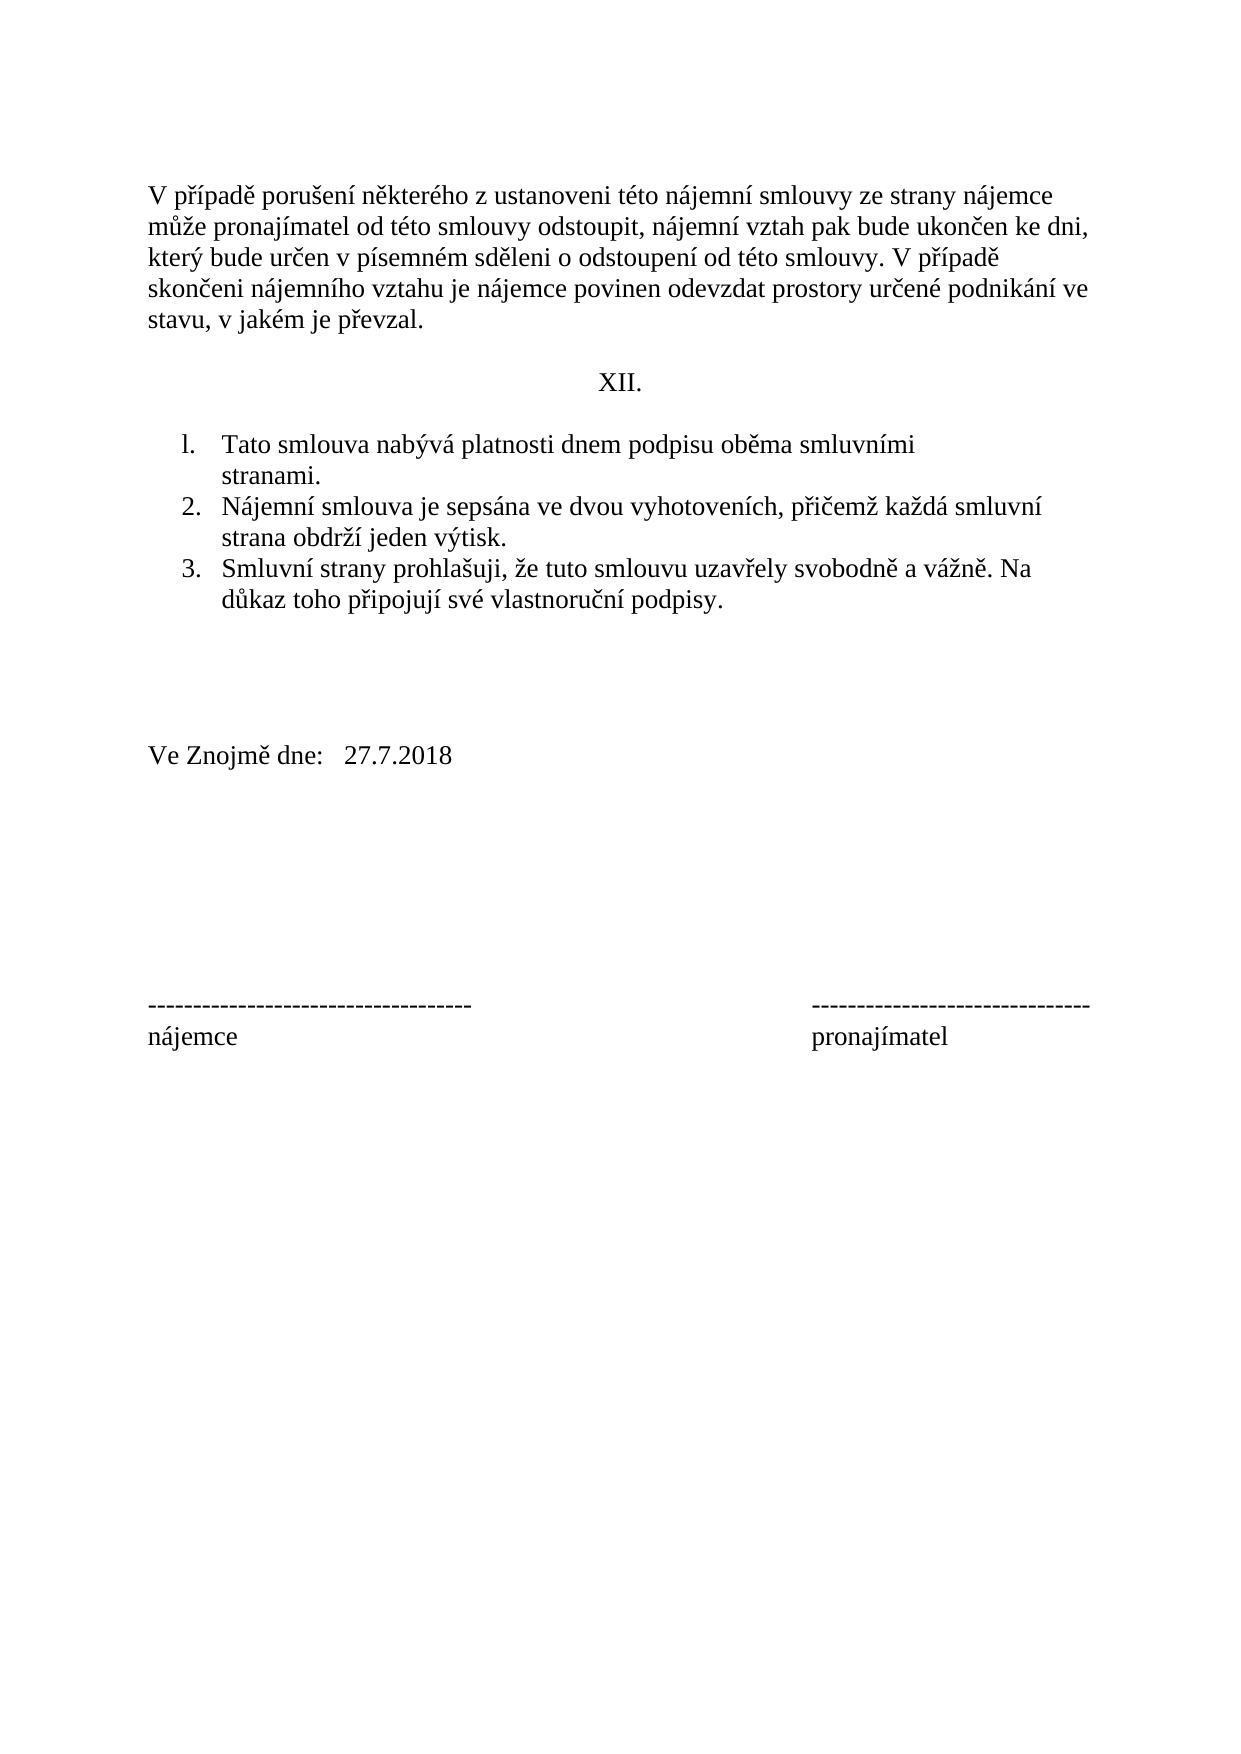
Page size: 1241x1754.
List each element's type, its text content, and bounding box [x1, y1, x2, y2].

text Ve Znojmě dne: 27.7.2018 [148, 739, 1093, 771]
text XII. [148, 334, 1093, 397]
text V případě porušení některého z ustanoveni této nájemní smlouvy ze strany nájemce může pronajímatel od této smlouvy odstoupit, nájemní vztah pak bude ukončen ke dni, který bude určen v písemném sděleni o odstoupení od této smlouvy. V případě skončeni nájemního vztahu je nájemce povinen odevzdat prostory určené podnikání ve stavu, v jakém je převzal. [148, 148, 1093, 334]
text l. Tato smlouva nabývá platnosti dnem podpisu oběma smluvními stranami. 2. Nájemní smlouva je sepsána ve dvou vyhotoveních, přičemž každá smluvní strana obdrží jeden výtisk. 3. Smluvní strany prohlašuji, že tuto smlouvu uzavřely svobodně a vážně. Na důkaz toho připojují své vlastnoruční podpisy. [148, 397, 1093, 615]
text ------------------------------------ ------------------------------- [148, 988, 1093, 1020]
text nájemce pronajímatel [148, 1020, 1093, 1051]
